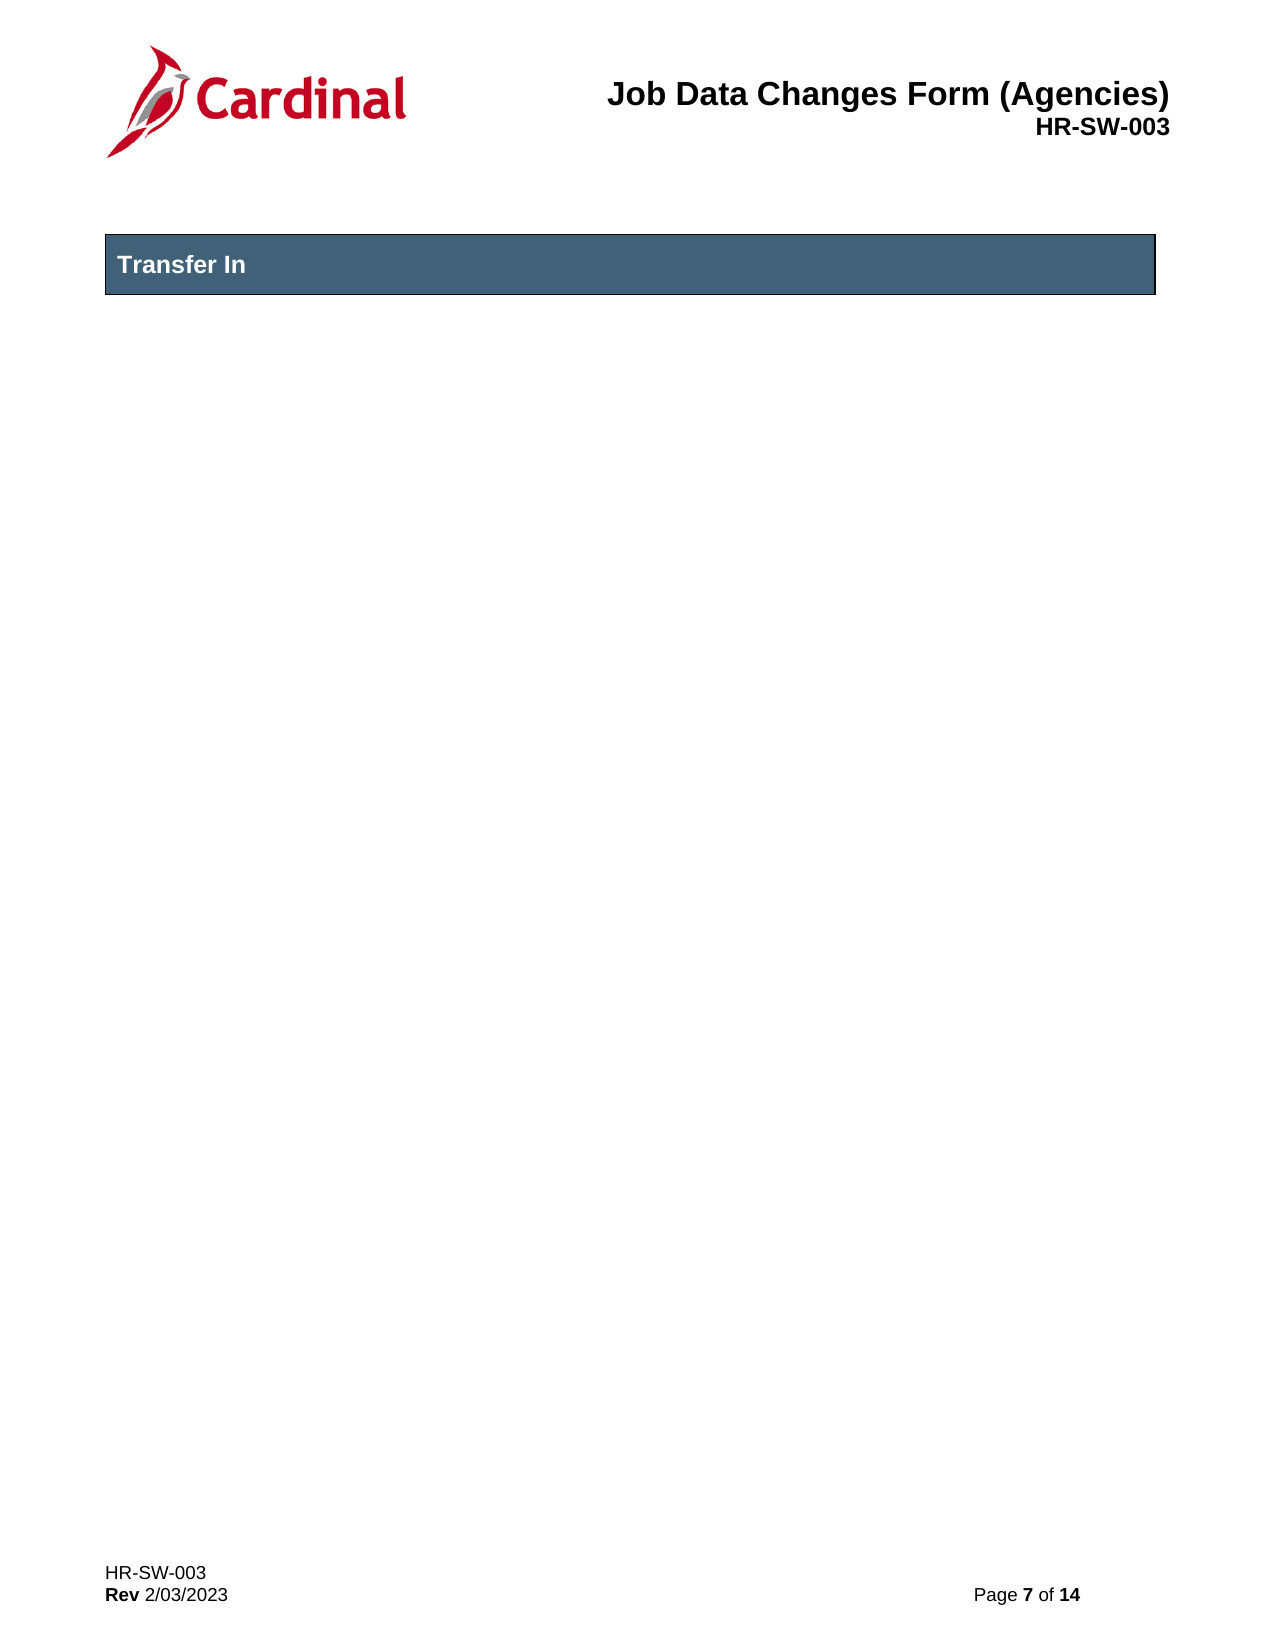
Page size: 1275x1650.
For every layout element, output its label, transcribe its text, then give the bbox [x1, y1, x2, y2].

table_header Transfer In [106, 235, 1154, 294]
picture [106, 45, 407, 158]
